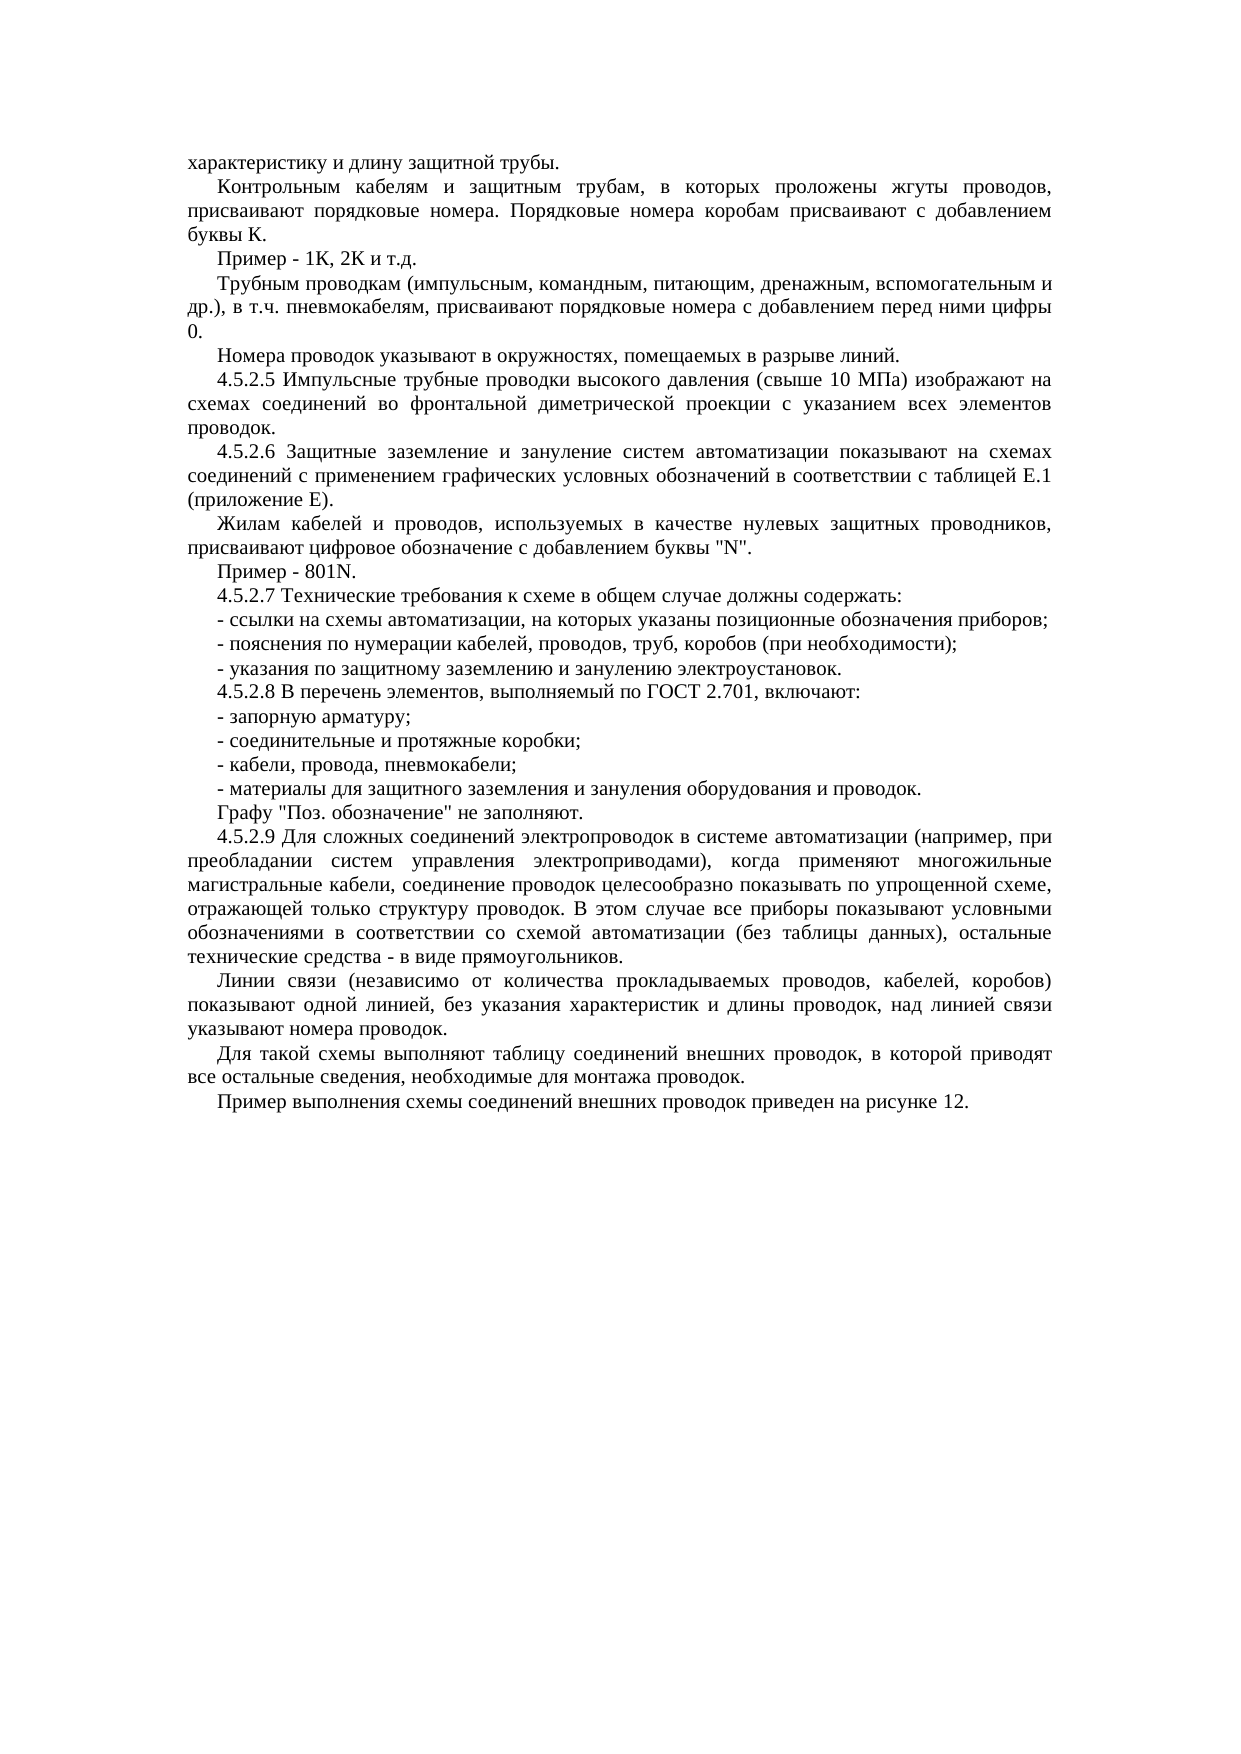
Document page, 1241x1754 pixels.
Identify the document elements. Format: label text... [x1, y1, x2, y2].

text 4.5.2.7 Технические требования к схеме в общем случае должны содержать: [187, 583, 1053, 607]
text - ссылки на схемы автоматизации, на которых указаны позиционные обозначения приборов; [187, 607, 1053, 631]
text Жилам кабелей и проводов, используемых в качестве нулевых защитных проводников, присваивают цифровое обозначение с добавлением буквы "N". [187, 511, 1053, 559]
text Контрольным кабелям и защитным трубам, в которых проложены жгуты проводов, присваивают порядковые номера. Порядковые номера коробам присваивают с добавлением буквы К. [187, 174, 1053, 246]
text Пример - 801N. [187, 559, 1053, 583]
text - запорную арматуру; [187, 703, 1053, 727]
text Линии связи (независимо от количества прокладываемых проводов, кабелей, коробов) показывают одной линией, без указания характеристик и длины проводок, над линией связи указывают номера проводок. [187, 968, 1053, 1040]
text - материалы для защитного заземления и зануления оборудования и проводок. [187, 776, 1053, 800]
text - кабели, провода, пневмокабели; [187, 752, 1053, 776]
text 4.5.2.8 В перечень элементов, выполняемый по ГОСТ 2.701, включают: [187, 679, 1053, 703]
text Для такой схемы выполняют таблицу соединений внешних проводок, в которой приводят все остальные сведения, необходимые для монтажа проводок. [187, 1040, 1053, 1088]
text Номера проводок указывают в окружностях, помещаемых в разрыве линий. [187, 342, 1053, 367]
text Пример выполнения схемы соединений внешних проводок приведен на рисунке 12. [187, 1088, 1053, 1112]
text Графу "Поз. обозначение" не заполняют. [187, 800, 1053, 824]
text 4.5.2.9 Для сложных соединений электропроводок в системе автоматизации (например, при преобладании систем управления электроприводами), когда применяют многожильные магистральные кабели, соединение проводок целесообразно показывать по упрощенной схеме, отражающей только структуру проводок. В этом случае все приборы показывают условными обозначениями в соответствии со схемой автоматизации (без таблицы данных), остальные технические средства - в виде прямоугольников. [187, 824, 1053, 968]
text - соединительные и протяжные коробки; [187, 727, 1053, 752]
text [187, 150, 1053, 174]
text - пояснения по нумерации кабелей, проводов, труб, коробов (при необходимости); [187, 631, 1053, 655]
text 4.5.2.6 Защитные заземление и зануление систем автоматизации показывают на схемах соединений с применением графических условных обозначений в соответствии с таблицей Е.1 (приложение Е). [187, 439, 1053, 511]
text Трубным проводкам (импульсным, командным, питающим, дренажным, вспомогательным и др.), в т.ч. пневмокабелям, присваивают порядковые номера с добавлением перед ними цифры 0. [187, 270, 1053, 342]
text - указания по защитному заземлению и занулению электроустановок. [187, 655, 1053, 679]
text 4.5.2.5 Импульсные трубные проводки высокого давления (свыше 10 МПа) изображают на схемах соединений во фронтальной диметрической проекции с указанием всех элементов проводок. [187, 367, 1053, 439]
text Пример - 1К, 2К и т.д. [187, 246, 1053, 270]
